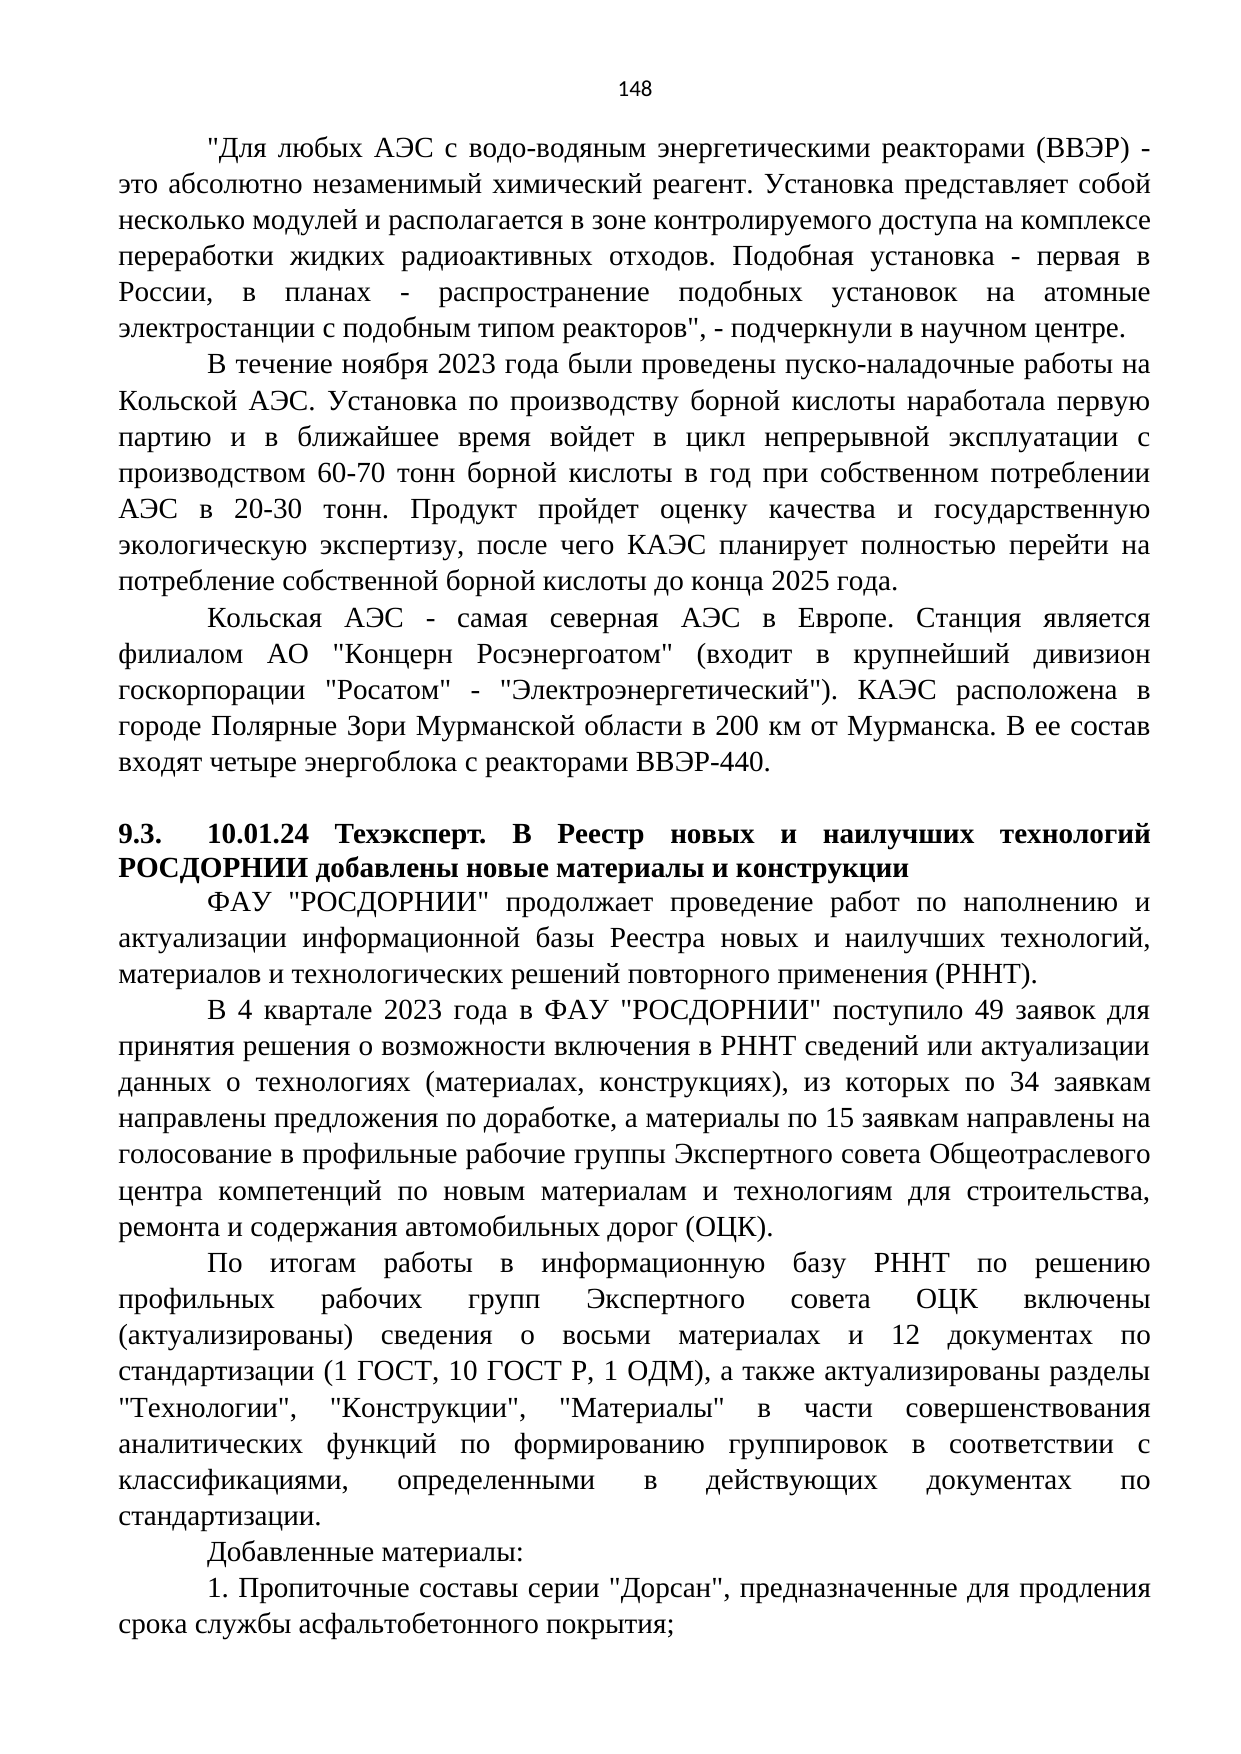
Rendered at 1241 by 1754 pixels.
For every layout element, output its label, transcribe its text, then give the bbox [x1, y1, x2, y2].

text ФАУ "РОСДОРНИИ" продолжает проведение работ по наполнению и актуализации информационной базы Реестра новых и наилучших технологий, материалов и технологических решений повторного применения (РННТ). [118, 884, 1152, 989]
subtitle 10.01.24 Техэксперт. В Реестр новых и наилучших технологий РОСДОРНИИ добавлены новые материалы и конструкции [118, 817, 1152, 884]
text Кольская АЭС - самая северная АЭС в Европе. Станция является филиалом АО "Концерн Росэнергоатом" (входит в крупнейший дивизион госкорпорации "Росатом" - "Электроэнергетический"). КАЭС расположена в городе Полярные Зори Мурманской области в 200 км от Мурманска. В ее состав входят четыре энергоблока с реакторами ВВЭР-440. [118, 600, 1152, 778]
text "Для любых АЭС с водо-водяным энергетическими реакторами (ВВЭР) - это абсолютно незаменимый химический реагент. Установка представляет собой несколько модулей и располагается в зоне контролируемого доступа на комплексе переработки жидких радиоактивных отходов. Подобная установка - первая в России, в планах - распространение подобных установок на атомные электростанции с подобным типом реакторов", - подчеркнули в научном центре. [118, 130, 1152, 344]
text 1. Пропиточные составы серии "Дорсан", предназначенные для продления срока службы асфальтобетонного покрытия; [118, 1570, 1152, 1640]
text В 4 квартале 2023 года в ФАУ "РОСДОРНИИ" поступило 49 заявок для принятия решения о возможности включения в РННТ сведений или актуализации данных о технологиях (материалах, конструкциях), из которых по 34 заявкам направлены предложения по доработке, а материалы по 15 заявкам направлены на голосование в профильные рабочие группы Экспертного совета Общеотраслевого центра компетенций по новым материалам и технологиям для строительства, ремонта и содержания автомобильных дорог (ОЦК). [118, 992, 1152, 1242]
text Добавленные материалы: [118, 1534, 1152, 1568]
text В течение ноября 2023 года были проведены пуско-наладочные работы на Кольской АЭС. Установка по производству борной кислоты наработала первую партию и в ближайшее время войдет в цикл непрерывной эксплуатации с производством 60-70 тонн борной кислоты в год при собственном потреблении АЭС в 20-30 тонн. Продукт пройдет оценку качества и государственную экологическую экспертизу, после чего КАЭС планирует полностью перейти на потребление собственной борной кислоты до конца 2025 года. [118, 347, 1152, 597]
text По итогам работы в информационную базу РННТ по решению профильных рабочих групп Экспертного совета ОЦК включены (актуализированы) сведения о восьми материалах и 12 документах по стандартизации (1 ГОСТ, 10 ГОСТ Р, 1 ОДМ), а также актуализированы разделы "Технологии", "Конструкции", "Материалы" в части совершенствования аналитических функций по формированию группировок в соответствии с классификациями, определенными в действующих документах по стандартизации. [118, 1245, 1152, 1532]
